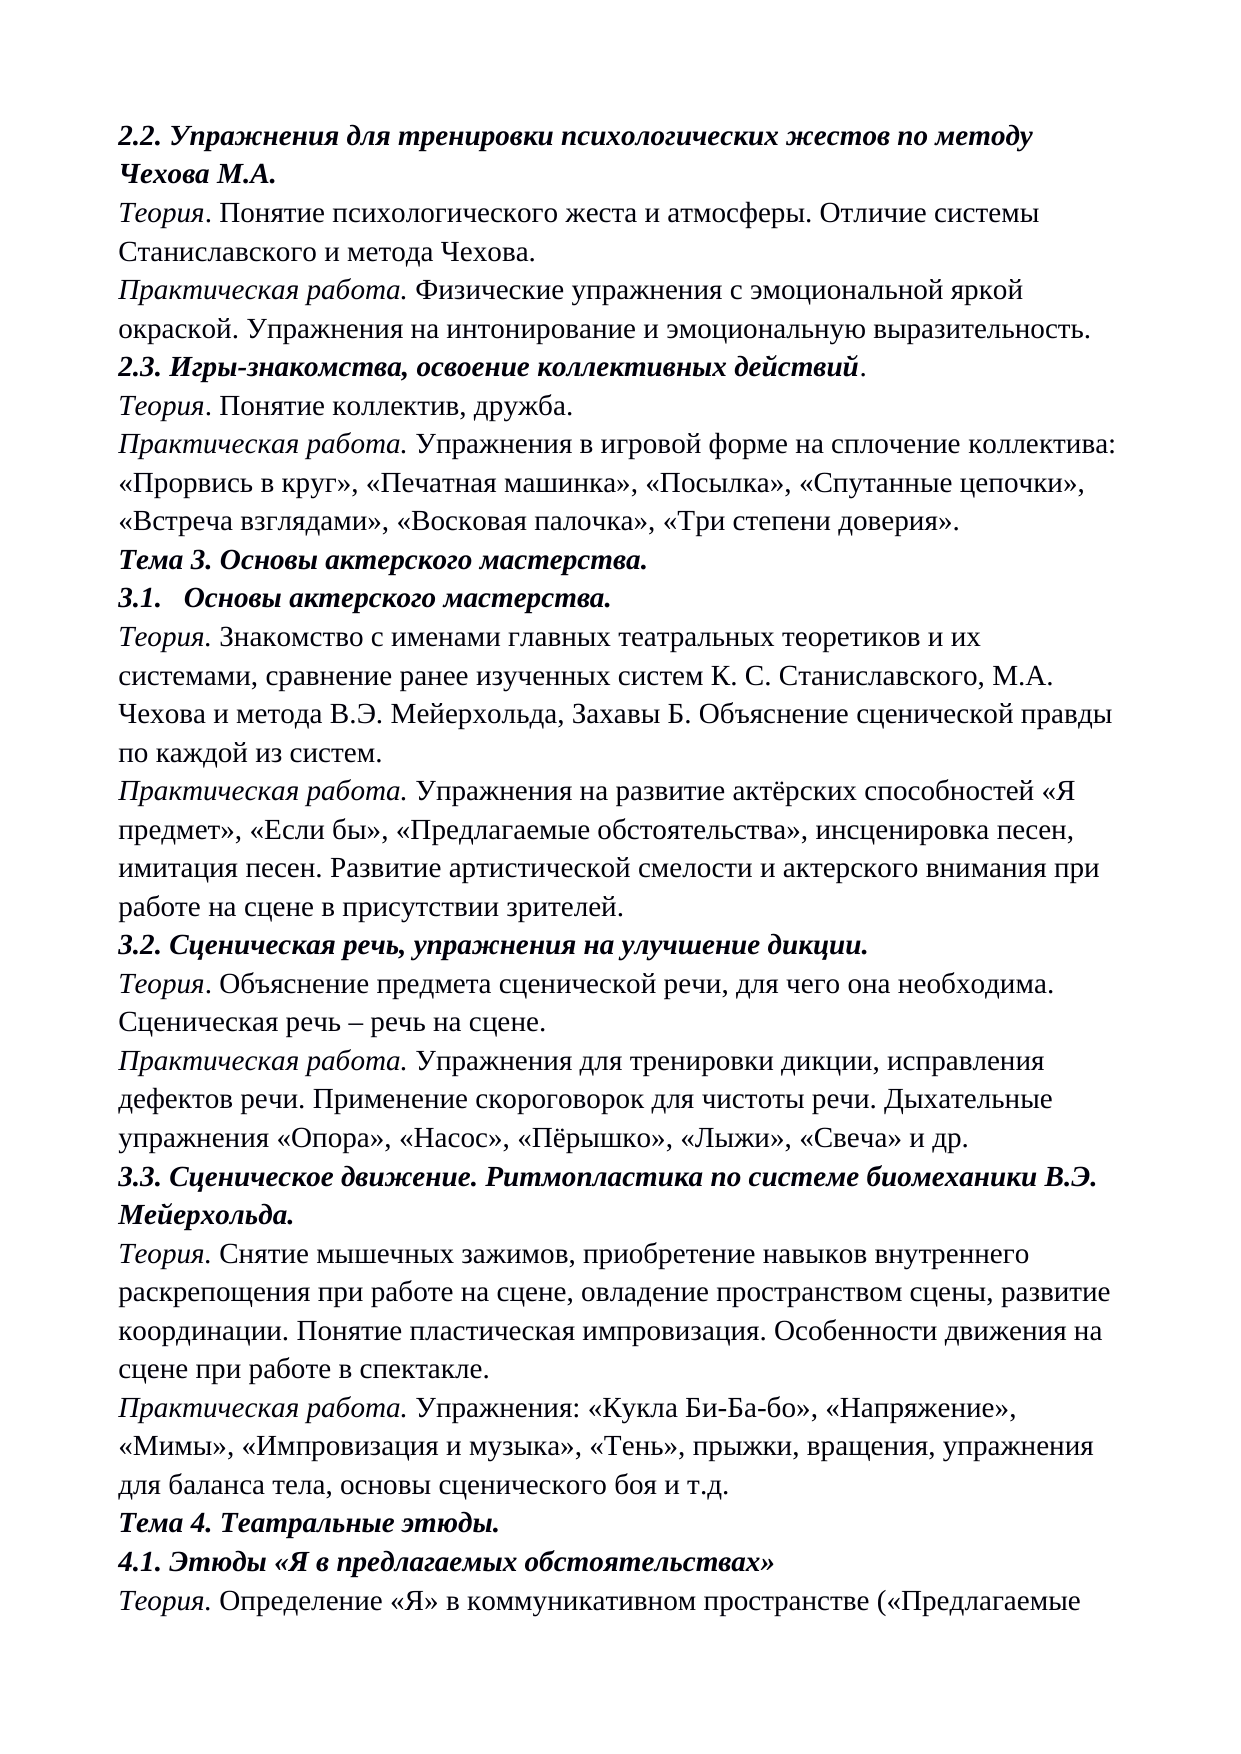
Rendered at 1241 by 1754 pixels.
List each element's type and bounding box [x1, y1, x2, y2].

text [118, 118, 1122, 1616]
